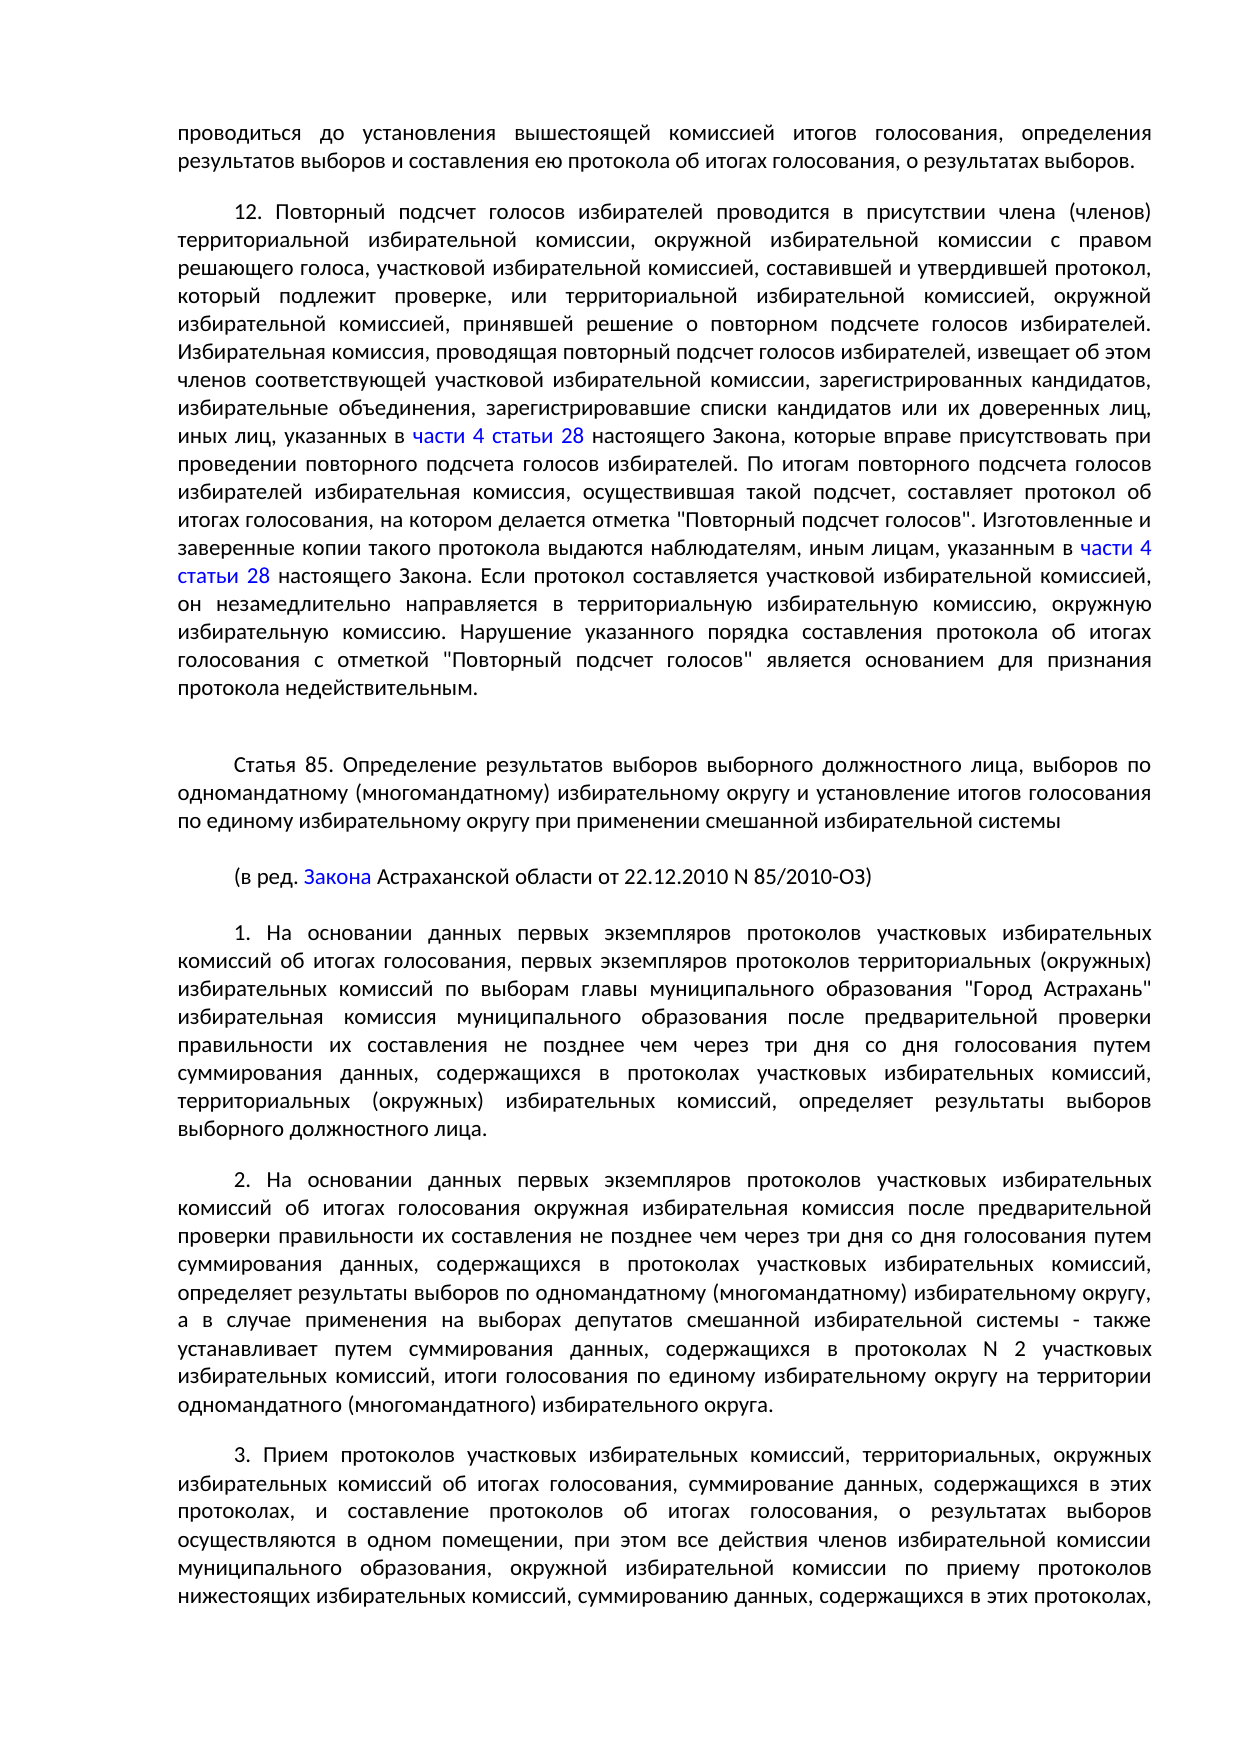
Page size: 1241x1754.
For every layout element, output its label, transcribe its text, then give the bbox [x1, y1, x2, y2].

text 2. На основании данных первых экземпляров протоколов участковых избирательных комиссий об итогах голосования окружная избирательная комиссия после предварительной проверки правильности их составления не позднее чем через три дня со дня голосования путем суммирования данных, содержащихся в протоколах участковых избирательных комиссий, определяет результаты выборов по одномандатному (многомандатному) избирательному округу, а в случае применения на выборах депутатов смешанной избирательной системы - также устанавливает путем суммирования данных, содержащихся в протоколах N 2 участковых избирательных комиссий, итоги голосования по единому избирательному округу на территории одномандатного (многомандатного) избирательного округа. [177, 1166, 1152, 1418]
text (в ред. Закона Астраханской области от 22.12.2010 N 85/2010-ОЗ) [177, 862, 1152, 890]
text Статья 85. Определение результатов выборов выборного должностного лица, выборов по одномандатному (многомандатному) избирательному округу и установление итогов голосования по единому избирательному округу при применении смешанной избирательной системы [177, 750, 1152, 834]
text 1. На основании данных первых экземпляров протоколов участковых избирательных комиссий об итогах голосования, первых экземпляров протоколов территориальных (окружных) избирательных комиссий по выборам главы муниципального образования "Город Астрахань" избирательная комиссия муниципального образования после предварительной проверки правильности их составления не позднее чем через три дня со дня голосования путем суммирования данных, содержащихся в протоколах участковых избирательных комиссий, территориальных (окружных) избирательных комиссий, определяет результаты выборов выборного должностного лица. [177, 918, 1152, 1143]
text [177, 1441, 1152, 1609]
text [177, 118, 1152, 174]
text 12. Повторный подсчет голосов избирателей проводится в присутствии члена (членов) территориальной избирательной комиссии, окружной избирательной комиссии с правом решающего голоса, участковой избирательной комиссией, составившей и утвердившей протокол, который подлежит проверке, или территориальной избирательной комиссией, окружной избирательной комиссией, принявшей решение о повторном подсчете голосов избирателей. Избирательная комиссия, проводящая повторный подсчет голосов избирателей, извещает об этом членов соответствующей участковой избирательной комиссии, зарегистрированных кандидатов, избирательные объединения, зарегистрировавшие списки кандидатов или их доверенных лиц, иных лиц, указанных в части 4 статьи 28 настоящего Закона, которые вправе присутствовать при проведении повторного подсчета голосов избирателей. По итогам повторного подсчета голосов избирателей избирательная комиссия, осуществившая такой подсчет, составляет протокол об итогах голосования, на котором делается отметка "Повторный подсчет голосов". Изготовленные и заверенные копии такого протокола выдаются наблюдателям, иным лицам, указанным в части 4 статьи 28 настоящего Закона. Если протокол составляется участковой избирательной комиссией, он незамедлительно направляется в территориальную избирательную комиссию, окружную избирательную комиссию. Нарушение указанного порядка составления протокола об итогах голосования с отметкой "Повторный подсчет голосов" является основанием для признания протокола недействительным. [177, 197, 1152, 701]
